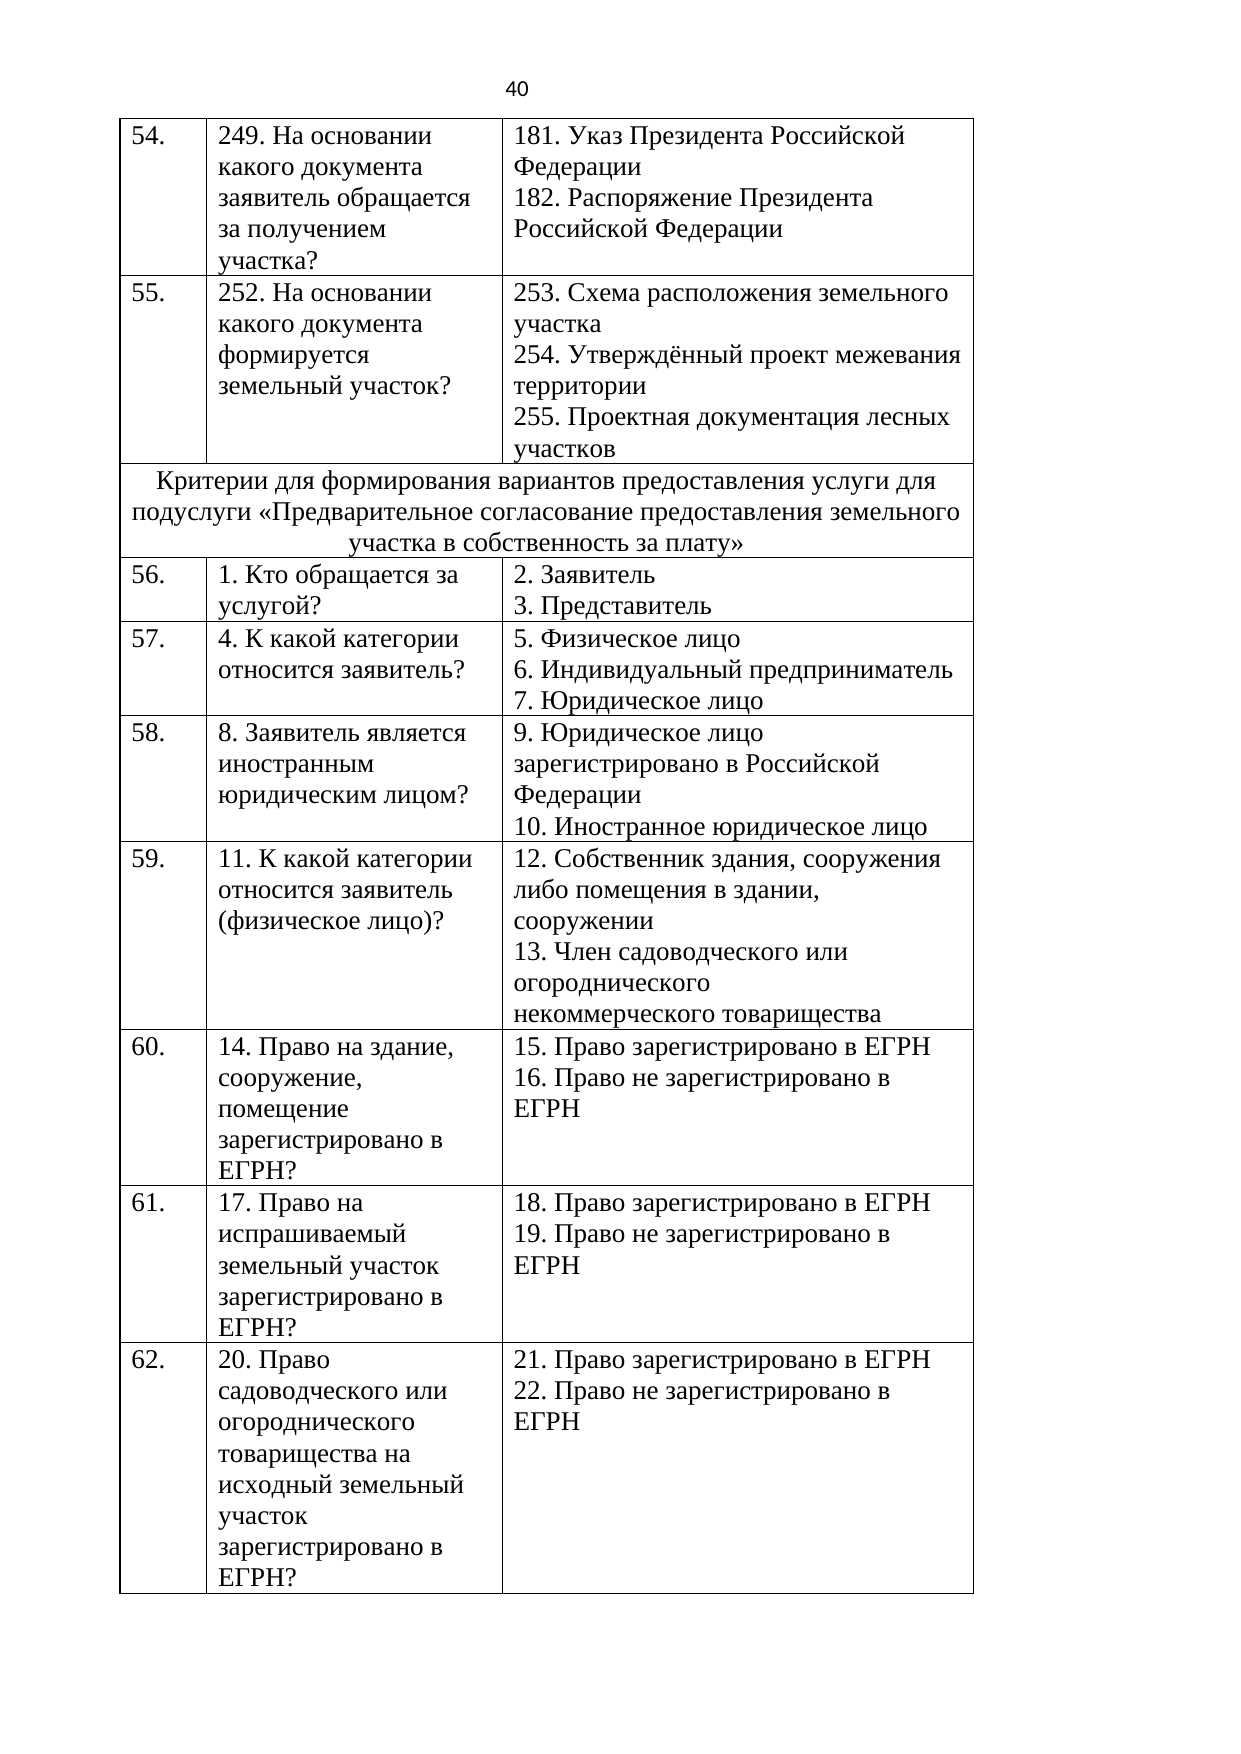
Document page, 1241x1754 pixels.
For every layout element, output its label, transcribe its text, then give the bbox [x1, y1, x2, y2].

table_cell 253. Схема расположения земельного участка 254. Утверждённый проект межевания территории 255. Проектная документация лесных участков [503, 276, 973, 463]
table_cell 9. Юридическое лицо зарегистрировано в Российской Федерации 10. Иностранное юридическое лицо [503, 716, 973, 841]
table_cell 58. [121, 716, 206, 841]
table_cell 2. Заявитель 3. Представитель [503, 558, 973, 621]
table_cell 8. Заявитель является иностранным юридическим лицом? [207, 716, 502, 841]
table_cell 61. [121, 1186, 206, 1342]
table_cell 12. Собственник здания, сооружения либо помещения в здании, сооружении 13. Член садоводческого или огороднического некоммерческого товарищества [503, 842, 973, 1029]
table_cell 4. К какой категории относится заявитель? [207, 622, 502, 715]
table_cell 15. Право зарегистрировано в ЕГРН 16. Право не зарегистрировано в ЕГРН [503, 1030, 973, 1185]
table_cell 56. [121, 558, 206, 621]
table_cell 249. На основании какого документа заявитель обращается за получением участка? [207, 119, 502, 275]
table_cell 55. [121, 276, 206, 463]
table_cell 14. Право на здание, сооружение, помещение зарегистрировано в ЕГРН? [207, 1030, 502, 1185]
table_cell 11. К какой категории относится заявитель (физическое лицо)? [207, 842, 502, 1029]
table_cell 62. [121, 1343, 206, 1592]
table_cell 1. Кто обращается за услугой? [207, 558, 502, 621]
table_cell 57. [121, 622, 206, 715]
table_cell 18. Право зарегистрировано в ЕГРН 19. Право не зарегистрировано в ЕГРН [503, 1186, 973, 1342]
table_cell 60. [121, 1030, 206, 1185]
table_cell 181. Указ Президента Российской Федерации 182. Распоряжение Президента Российской Федерации [503, 119, 973, 275]
table_cell 5. Физическое лицо 6. Индивидуальный предприниматель 7. Юридическое лицо [503, 622, 973, 715]
table_cell 54. [121, 119, 206, 275]
table_cell 59. [121, 842, 206, 1029]
table_cell 17. Право на испрашиваемый земельный участок зарегистрировано в ЕГРН? [207, 1186, 502, 1342]
table_cell 21. Право зарегистрировано в ЕГРН 22. Право не зарегистрировано в ЕГРН [503, 1343, 973, 1592]
table_cell Критерии для формирования вариантов предоставления услуги для подуслуги «Предварительное согласование предоставления земельного участка в собственность за плату» [121, 464, 973, 557]
table_cell 252. На основании какого документа формируется земельный участок? [207, 276, 502, 463]
table_cell 20. Право садоводческого или огороднического товарищества на исходный земельный участок зарегистрировано в ЕГРН? [207, 1343, 502, 1592]
